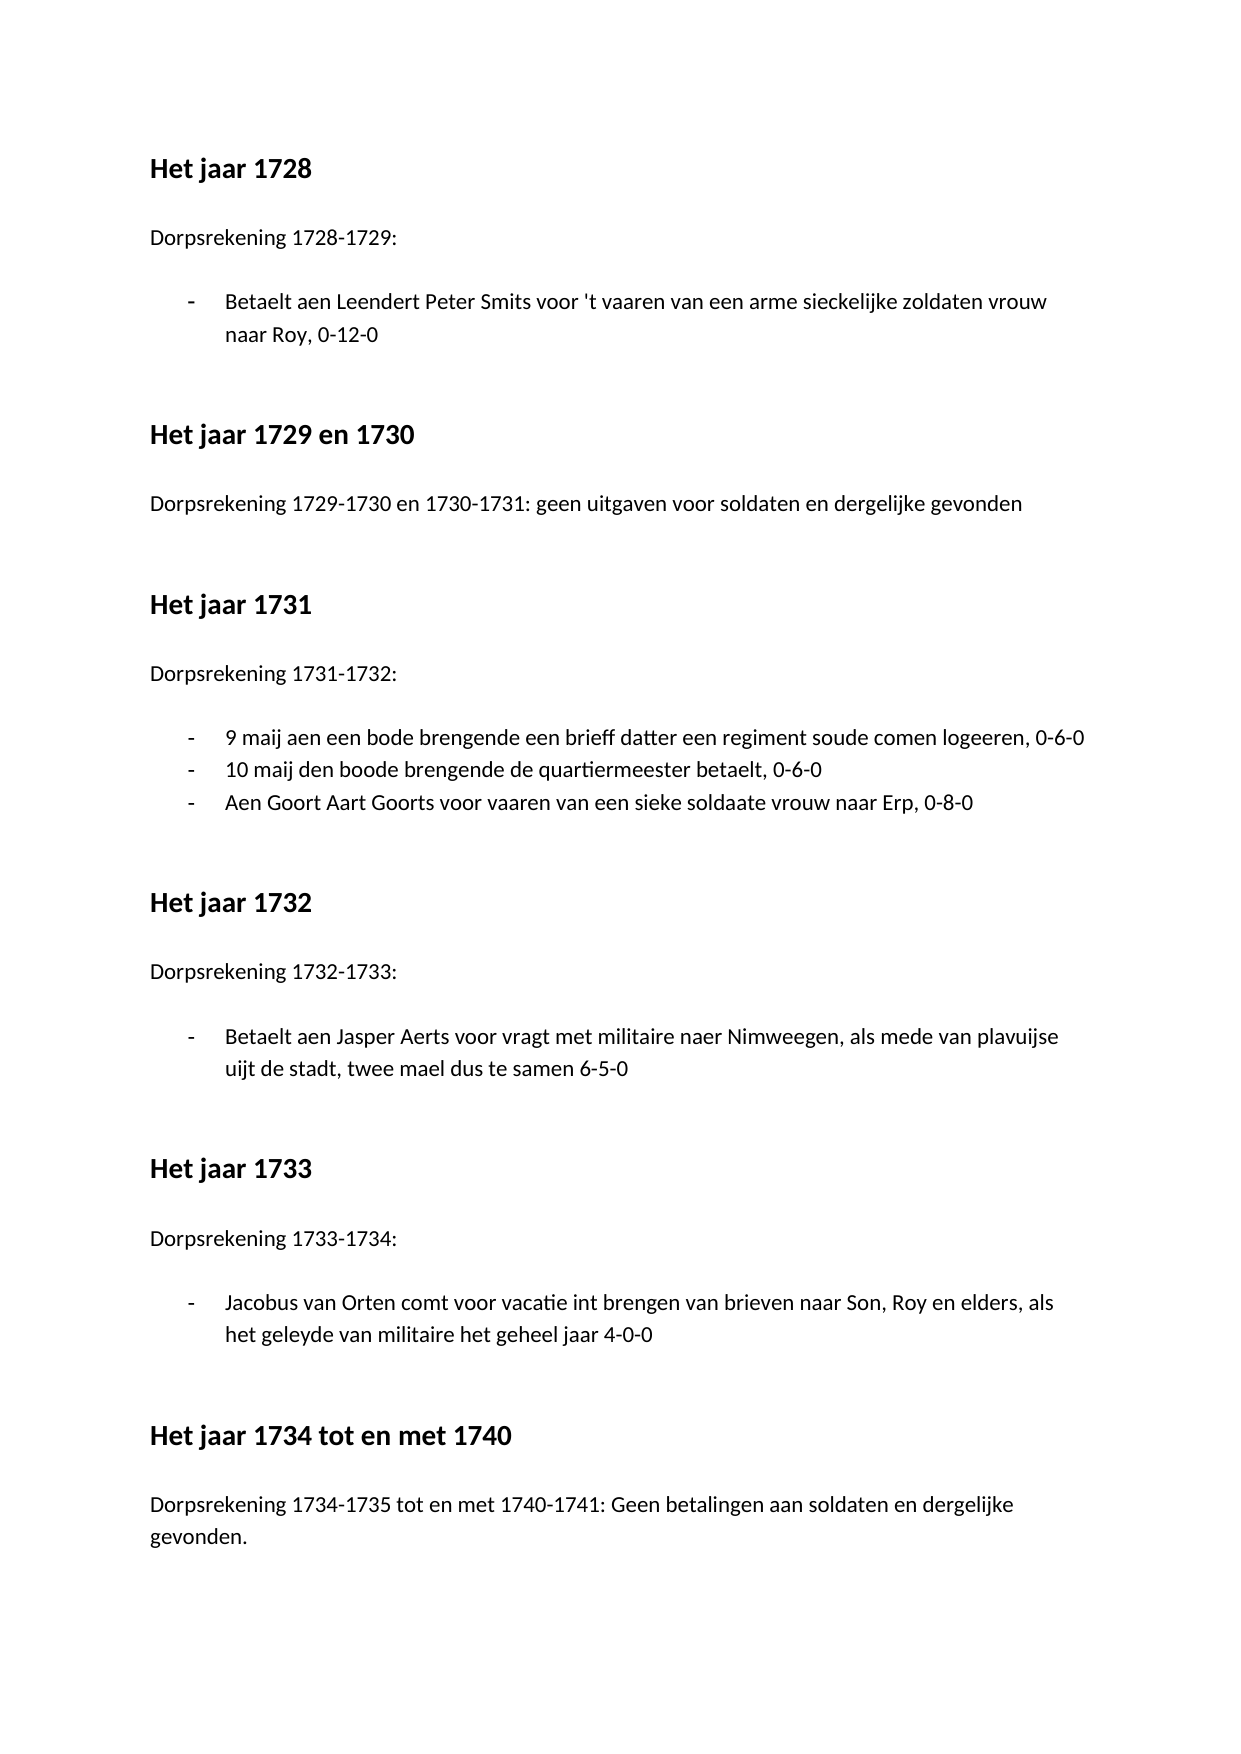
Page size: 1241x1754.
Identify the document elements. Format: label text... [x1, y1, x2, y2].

text Dorpsrekening 1728-1729: [150, 223, 1090, 251]
list 9 maij aen een bode brengende een brieff datter een regiment soude comen logeeren, 0-6-0 [187, 723, 1090, 751]
text Het jaar 1729 en 1730 [150, 416, 1090, 452]
text Het jaar 1728 [150, 150, 1090, 186]
list Aen Goort Aart Goorts voor vaaren van een sieke soldaate vrouw naar Erp, 0-8-0 [187, 788, 1090, 816]
list Betaelt aen Jasper Aerts voor vragt met militaire naer Nimweegen, als mede van plavuijse uijt de stadt, twee mael dus te samen 6-5-0 [187, 1022, 1090, 1082]
text Het jaar 1731 [150, 586, 1090, 622]
text Het jaar 1732 [150, 884, 1090, 920]
list Dorpsrekening 1731-1732: [150, 659, 1090, 687]
list Jacobus van Orten comt voor vacatie int brengen van brieven naar Son, Roy en elders, als het geleyde van militaire het geheel jaar 4-0-0 [187, 1288, 1090, 1348]
text Dorpsrekening 1729-1730 en 1730-1731: geen uitgaven voor soldaten en dergelijke gevonden [150, 489, 1090, 517]
text Het jaar 1734 tot en met 1740 [150, 1417, 1090, 1452]
list Dorpsrekening 1732-1733: [150, 957, 1090, 986]
text Het jaar 1733 [150, 1151, 1090, 1186]
text Dorpsrekening 1734-1735 tot en met 1740-1741: Geen betalingen aan soldaten en dergelijke gevonden. [150, 1490, 1090, 1550]
list Dorpsrekening 1733-1734: [150, 1224, 1090, 1252]
list Betaelt aen Leendert Peter Smits voor 't vaaren van een arme sieckelijke zoldaten vrouw naar Roy, 0-12-0 [187, 287, 1090, 348]
list 10 maij den boode brengende de quartiermeester betaelt, 0-6-0 [187, 756, 1090, 784]
